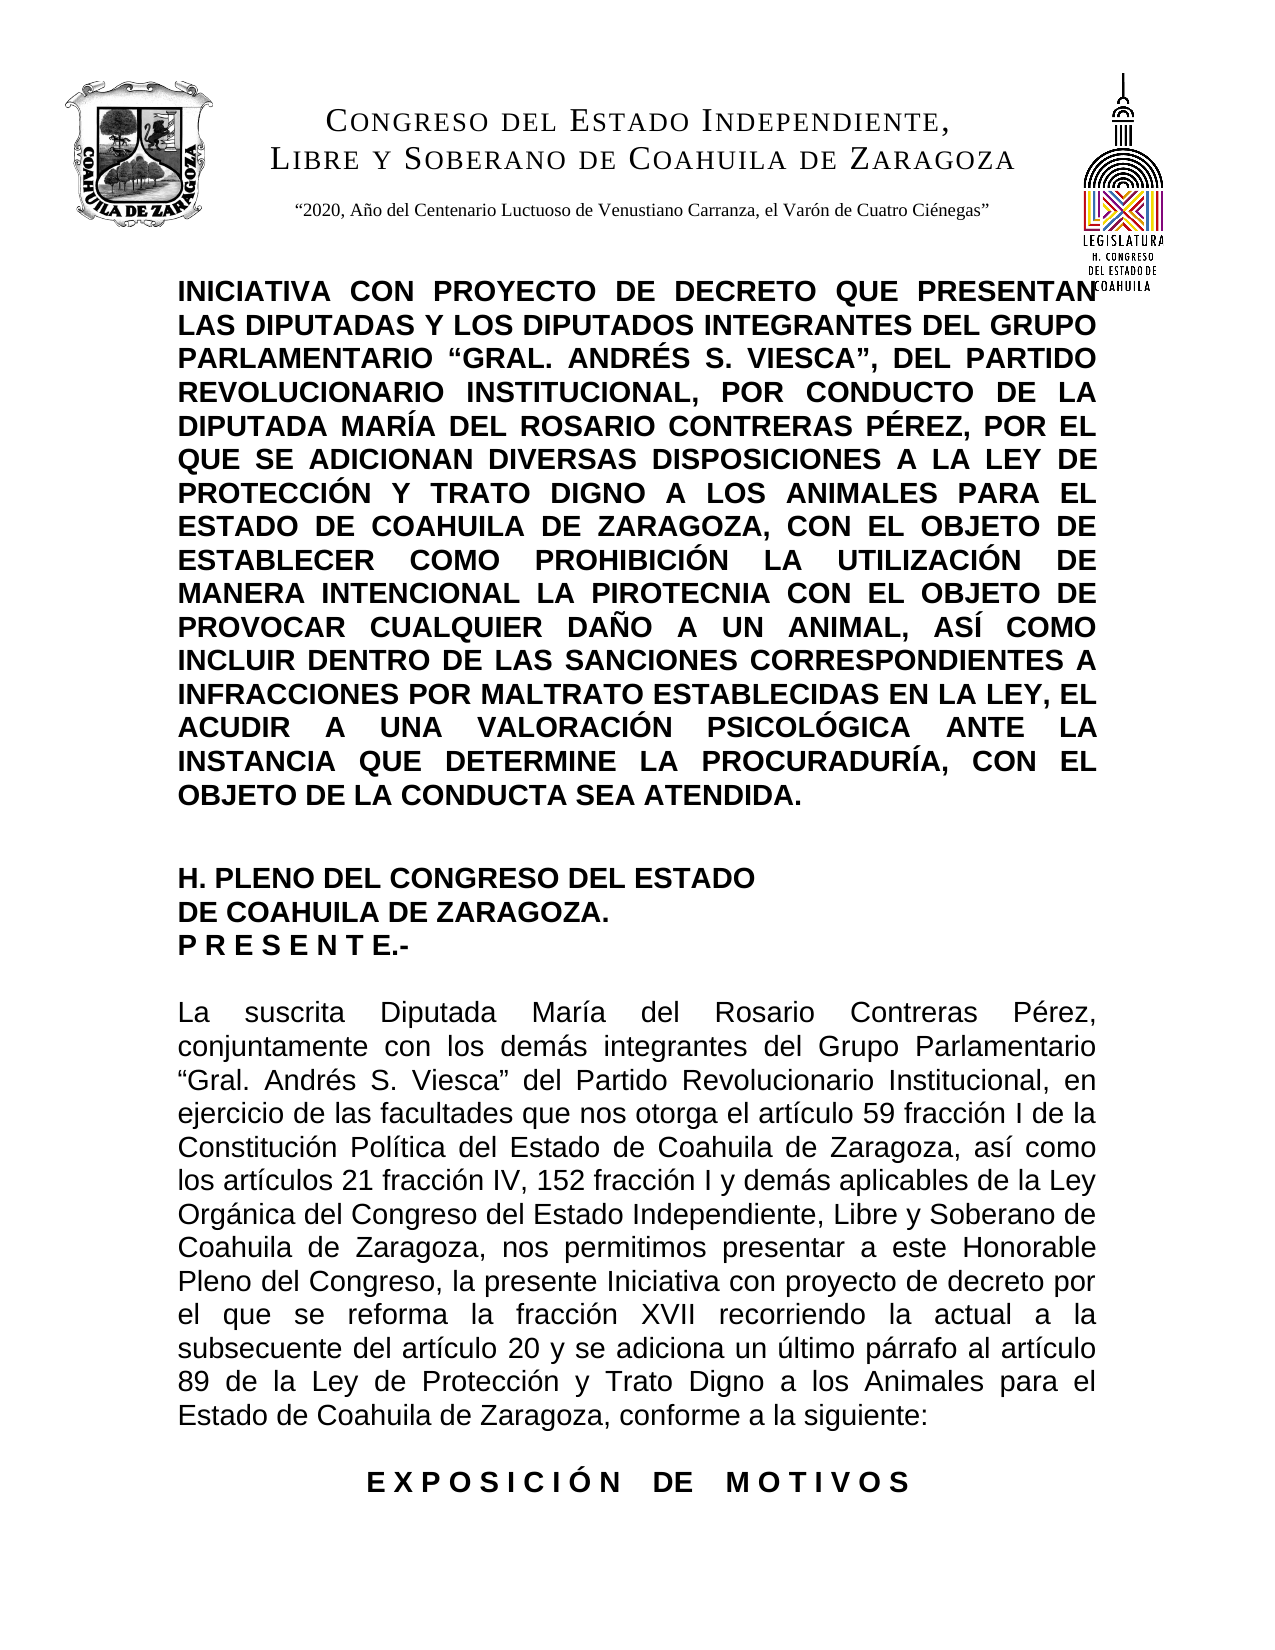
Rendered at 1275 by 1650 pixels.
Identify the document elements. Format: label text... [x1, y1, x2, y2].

text E X P O S I C I Ó N DE M O T I V O S [177, 1465, 1098, 1498]
picture [1083, 73, 1164, 291]
text H. PLENO DEL CONGRESO DEL ESTADO [177, 861, 1098, 895]
text DE COAHUILA DE ZARAGOZA. [177, 895, 1098, 928]
text P R E S E N T E.- [177, 928, 1098, 962]
picture [64, 81, 213, 227]
text La suscrita Diputada María del Rosario Contreras Pérez, conjuntamente con los demás integrantes del Grupo Parlamentario “Gral. Andrés S. Viesca” del Partido Revolucionario Institucional, en ejercicio de las facultades que nos otorga el artículo 59 fracción I de la Constitución Política del Estado de Coahuila de Zaragoza, así como los artículos 21 fracción IV, 152 fracción I y demás aplicables de la Ley Orgánica del Congreso del Estado Independiente, Libre y Soberano de Coahuila de Zaragoza, nos permitimos presentar a este Honorable Pleno del Congreso, la presente Iniciativa con proyecto de decreto por el que se reforma la fracción XVII recorriendo la actual a la subsecuente del artículo 20 y se adiciona un último párrafo al artículo 89 de la Ley de Protección y Trato Digno a los Animales para el Estado de Coahuila de Zaragoza, conforme a la siguiente: [177, 995, 1098, 1431]
text INICIATIVA CON PROYECTO DE DECRETO QUE PRESENTAN LAS DIPUTADAS Y LOS DIPUTADOS INTEGRANTES DEL GRUPO PARLAMENTARIO “GRAL. ANDRÉS S. VIESCA”, DEL PARTIDO REVOLUCIONARIO INSTITUCIONAL, POR CONDUCTO DE LA DIPUTADA MARÍA DEL ROSARIO CONTRERAS PÉREZ, POR EL QUE SE ADICIONAN DIVERSAS DISPOSICIONES A LA LEY DE PROTECCIÓN Y TRATO DIGNO A LOS ANIMALES PARA EL ESTADO DE COAHUILA DE ZARAGOZA, CON EL OBJETO DE ESTABLECER COMO PROHIBICIÓN LA UTILIZACIÓN DE MANERA INTENCIONAL LA PIROTECNIA CON EL OBJETO DE PROVOCAR CUALQUIER DAÑO A UN ANIMAL, ASÍ COMO INCLUIR DENTRO DE LAS SANCIONES CORRESPONDIENTES A INFRACCIONES POR MALTRATO ESTABLECIDAS EN LA LEY, EL ACUDIR A UNA VALORACIÓN PSICOLÓGICA ANTE LA INSTANCIA QUE DETERMINE LA PROCURADURÍA, CON EL OBJETO DE LA CONDUCTA SEA ATENDIDA. [177, 274, 1098, 811]
